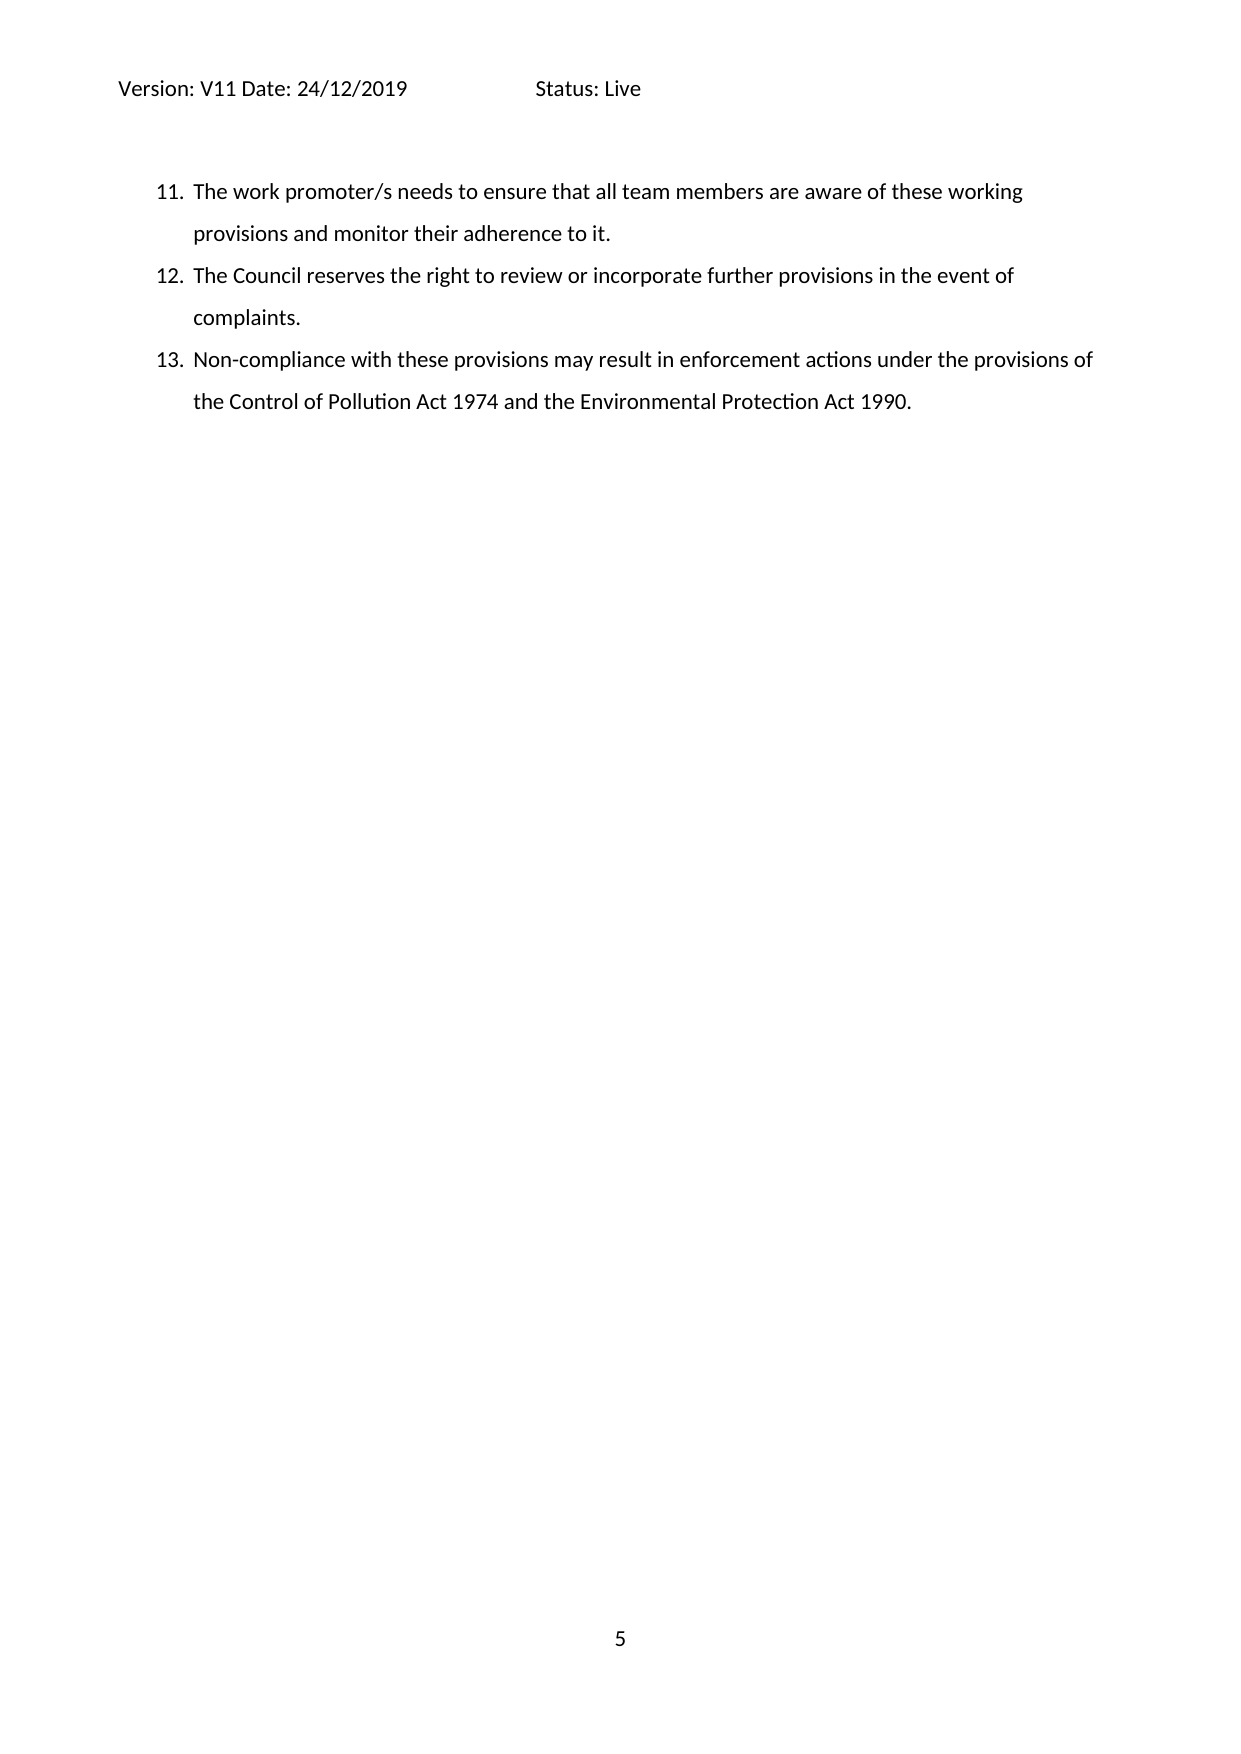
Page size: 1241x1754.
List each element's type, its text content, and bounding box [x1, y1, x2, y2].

list The Council reserves the right to review or incorporate further provisions in the event of complaints. [156, 261, 1122, 331]
list Non-compliance with these provisions may result in enforcement actions under the provisions of the Control of Pollution Act 1974 and the Environmental Protection Act 1990. [156, 345, 1122, 415]
list The work promoter/s needs to ensure that all team members are aware of these working provisions and monitor their adherence to it. [156, 177, 1122, 247]
